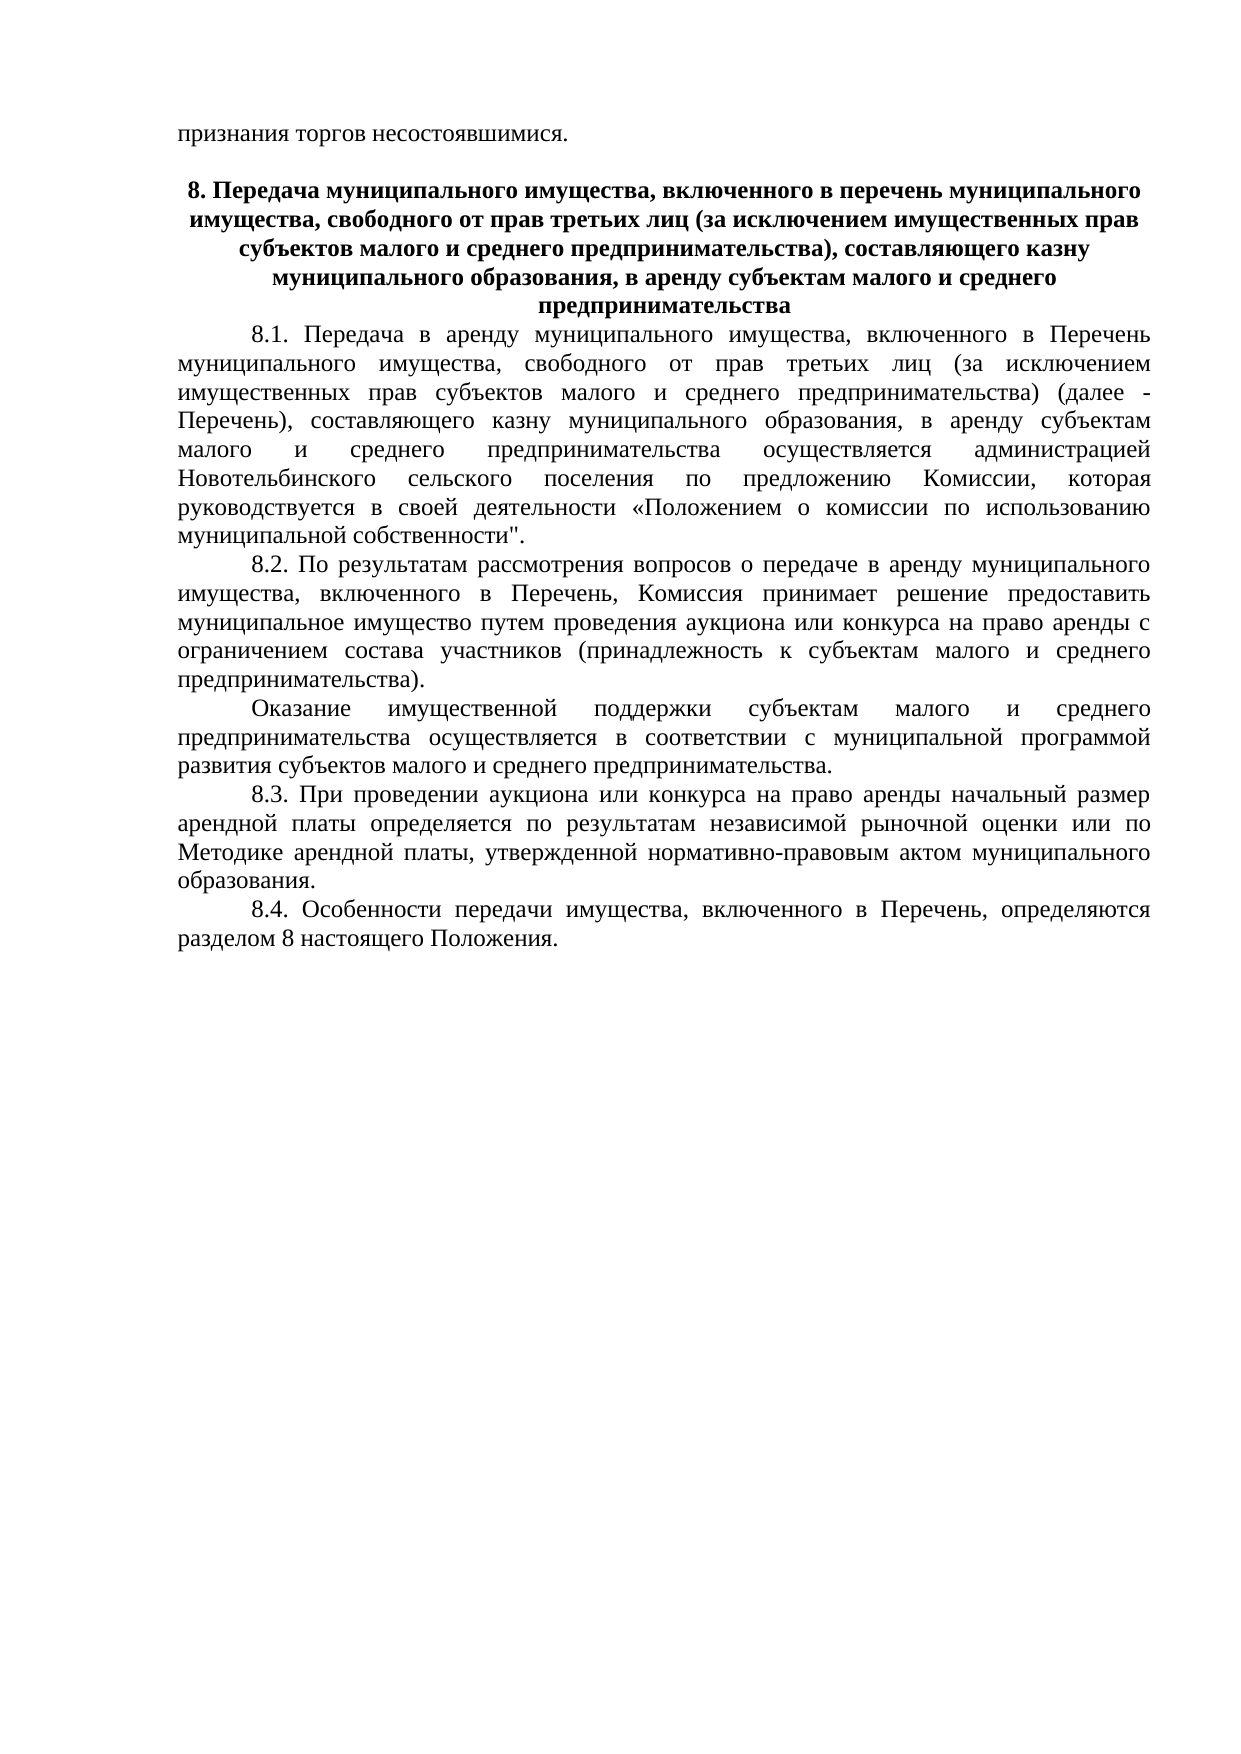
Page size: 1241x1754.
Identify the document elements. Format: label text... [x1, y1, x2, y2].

text 8.1. Передача в аренду муниципального имущества, включенного в Перечень муниципального имущества, свободного от прав третьих лиц (за исключением имущественных прав субъектов малого и среднего предпринимательства) (далее - Перечень), составляющего казну муниципального образования, в аренду субъектам малого и среднего предпринимательства осуществляется администрацией Новотельбинского сельского поселения по предложению Комиссии, которая руководствуется в своей деятельности «Положением о комиссии по использованию муниципальной собственности". [177, 319, 1152, 549]
text 8. Передача муниципального имущества, включенного в перечень муниципального имущества, свободного от прав третьих лиц (за исключением имущественных прав субъектов малого и среднего предпринимательства), составляющего казну муниципального образования, в аренду субъектам малого и среднего предпринимательства [177, 176, 1152, 319]
text 8.4. Особенности передачи имущества, включенного в Перечень, определяются разделом 8 настоящего Положения. [177, 894, 1152, 952]
text 8.3. При проведении аукциона или конкурса на право аренды начальный размер арендной платы определяется по результатам независимой рыночной оценки или по Методике арендной платы, утвержденной нормативно-правовым актом муниципального образования. [177, 779, 1152, 894]
text 8.2. По результатам рассмотрения вопросов о передаче в аренду муниципального имущества, включенного в Перечень, Комиссия принимает решение предоставить муниципальное имущество путем проведения аукциона или конкурса на право аренды с ограничением состава участников (принадлежность к субъектам малого и среднего предпринимательства). [177, 549, 1152, 693]
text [177, 118, 1152, 147]
text Оказание имущественной поддержки субъектам малого и среднего предпринимательства осуществляется в соответствии с муниципальной программой развития субъектов малого и среднего предпринимательства. [177, 693, 1152, 779]
